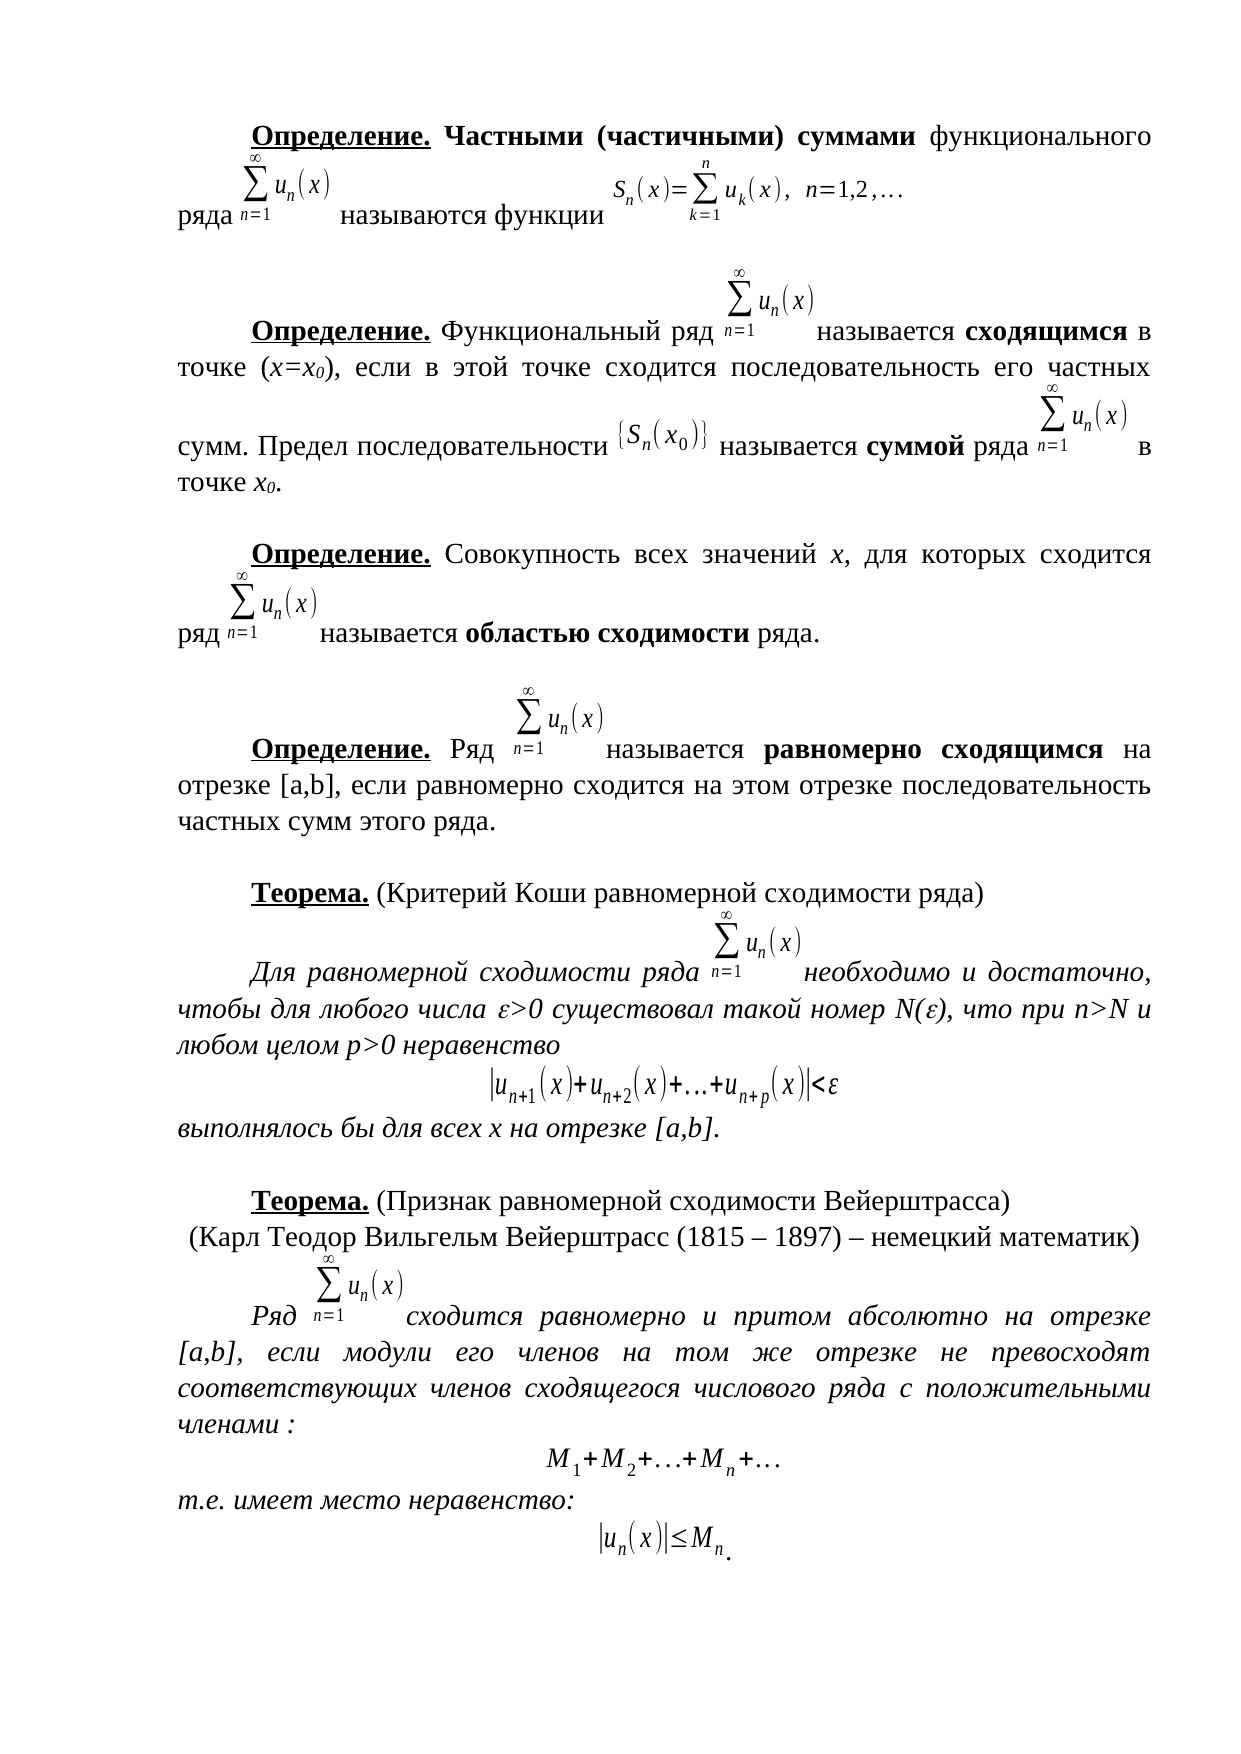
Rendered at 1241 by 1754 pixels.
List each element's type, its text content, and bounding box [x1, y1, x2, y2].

text Определение. Функциональный ряд называется сходящимся в точке (х=х0), если в этой точке сходится последовательность его частных сумм. Предел последовательности называется суммой ряда в точке х0. [177, 269, 1152, 498]
text Теорема. (Критерий Коши равномерной сходимости ряда) [177, 875, 1152, 909]
text . [177, 1519, 1152, 1567]
text Для равномерной сходимости ряда необходимо и достаточно, чтобы для любого числа >0 существовал такой номер N(), что при n>N и любом целом p>0 неравенство [177, 912, 1152, 1061]
text т.е. имеет место неравенство: [177, 1482, 1152, 1516]
text Определение. Ряд называется равномерно сходящимся на отрезке [a,b], если равномерно сходится на этом отрезке последовательность частных сумм этого ряда. [177, 688, 1152, 837]
text Ряд сходится равномерно и притом абсолютно на отрезке [a,b], если модули его членов на том же отрезке не превосходят соответствующих членов сходящегося числового ряда с положительными членами : [177, 1255, 1152, 1440]
text выполнялось бы для всех х на отрезке [a,b]. [177, 1111, 1152, 1144]
text Определение. Совокупность всех значений х, для которых сходится ряд называется областью сходимости ряда. [177, 536, 1152, 649]
text Теорема. (Признак равномерной сходимости Вейерштрасса) [177, 1183, 1152, 1216]
text Определение. Частными (частичными) суммами функционального ряда называются функции [177, 118, 1152, 231]
text (Карл Теодор Вильгельм Вейерштрасс (1815 – 1897) – немецкий математик) [177, 1219, 1152, 1253]
